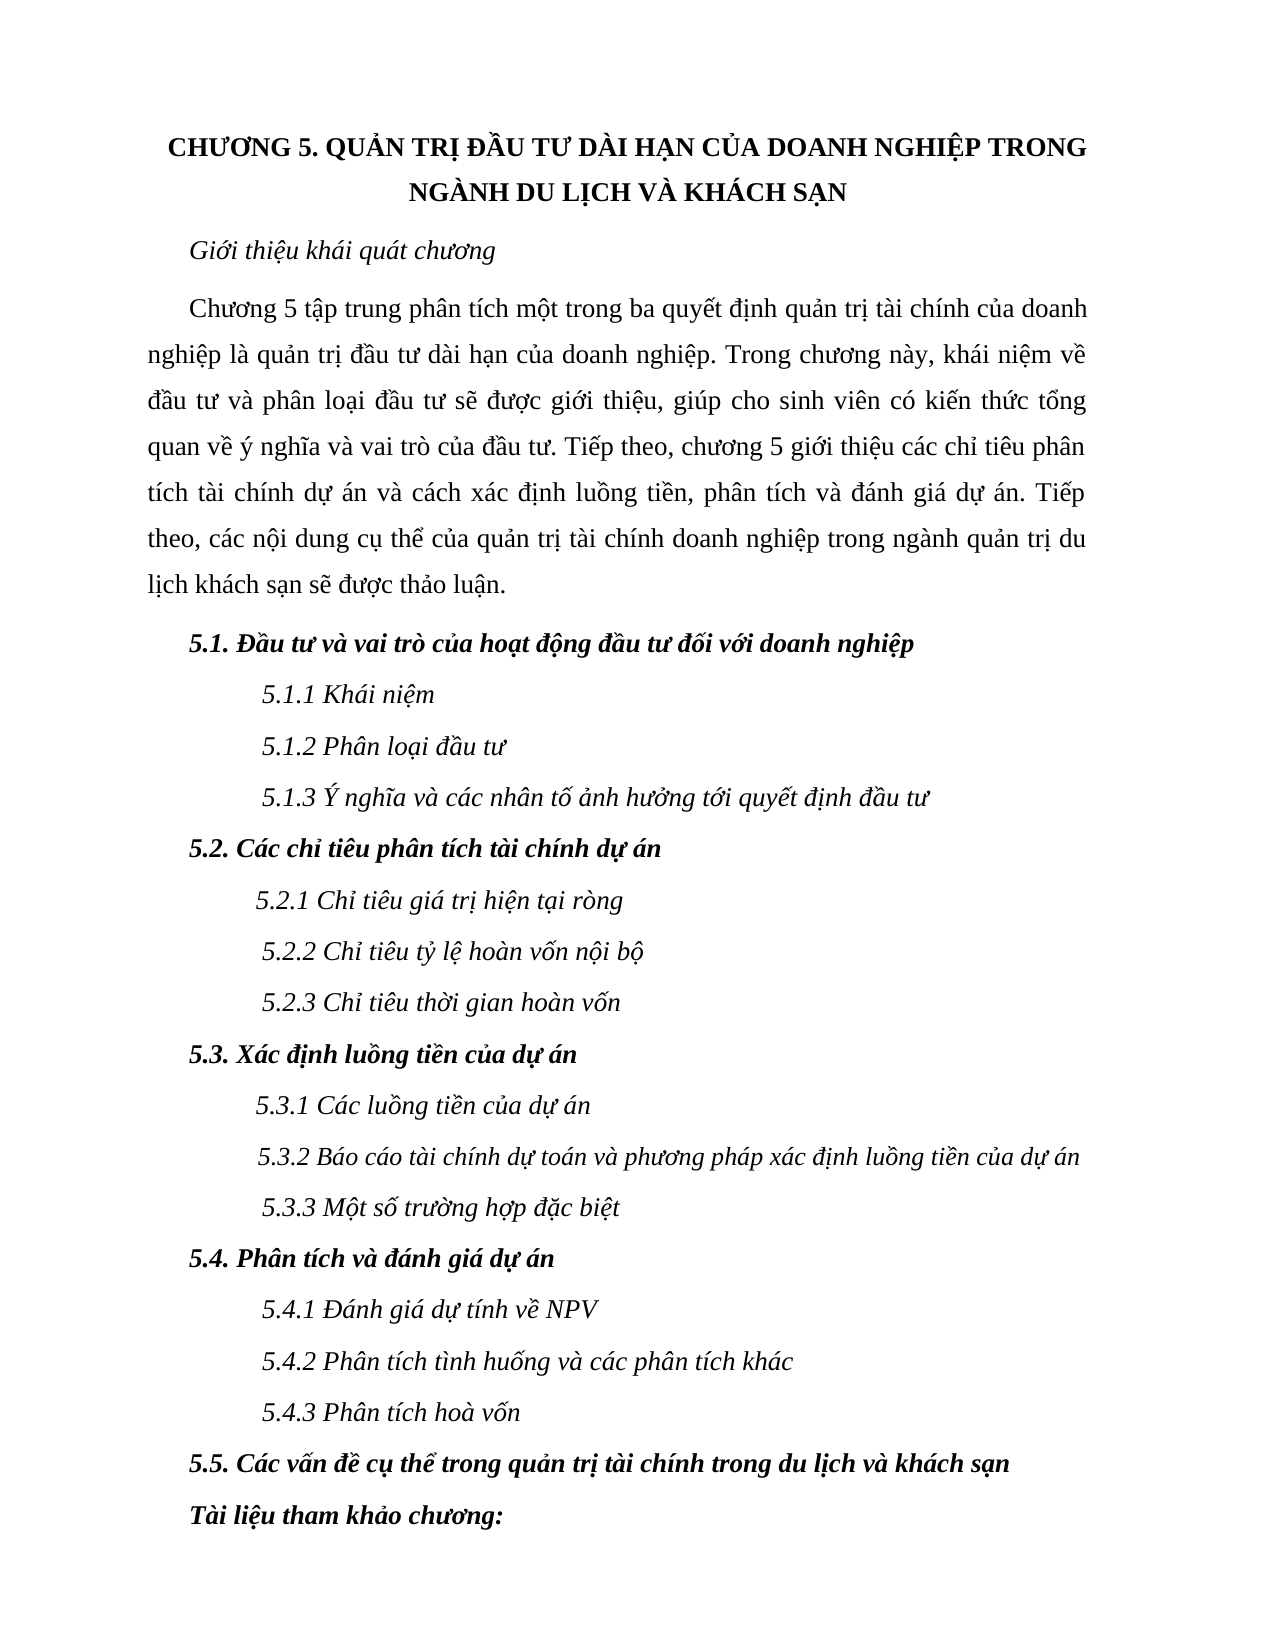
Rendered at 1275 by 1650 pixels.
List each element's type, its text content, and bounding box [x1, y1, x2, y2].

text 5.2.1 Chỉ tiêu giá trị hiện tại ròng [214, 884, 1156, 915]
text 5.3.1 Các luồng tiền của dự án [214, 1089, 1156, 1120]
text 5.1.2 Phân loại đầu tư [220, 730, 1156, 761]
text 5.4.3 Phân tích hoà vốn [220, 1396, 1156, 1427]
text 5.1.1 Khái niệm [220, 678, 1156, 709]
text 5.2. Các chỉ tiêu phân tích tài chính dự án [147, 832, 1156, 864]
text 5.2.3 Chỉ tiêu thời gian hoàn vốn [220, 987, 1156, 1018]
text Tài liệu tham khảo chương: [147, 1499, 1156, 1530]
text 5.4.2 Phân tích tình huống và các phân tích khác [220, 1345, 1156, 1376]
text 5.5. Các vấn đề cụ thể trong quản trị tài chính trong du lịch và khách sạn [147, 1447, 1156, 1478]
text Giới thiệu khái quát chương [147, 234, 1088, 265]
text 5.4.1 Đánh giá dự tính về NPV [220, 1293, 1156, 1324]
text 5.3.3 Một số trường hợp đặc biệt [220, 1191, 1156, 1222]
text 5.3.2 Báo cáo tài chính dự toán và phương pháp xác định luồng tiền của dự án [216, 1141, 1156, 1171]
text 5.1. Đầu tư và vai trò của hoạt động đầu tư đối với doanh nghiệp [147, 627, 1156, 658]
text 5.3. Xác định luồng tiền của dự án [147, 1038, 1156, 1069]
text 5.4. Phân tích và đánh giá dự án [147, 1242, 1156, 1273]
text 5.1.3 Ý nghĩa và các nhân tố ảnh hưởng tới quyết định đầu tư [220, 781, 1156, 812]
text 5.2.2 Chỉ tiêu tỷ lệ hoàn vốn nội bộ [220, 935, 1156, 966]
text Chương 5 tập trung phân tích một trong ba quyết định quản trị tài chính của doanh nghiệp là quản trị đầu tư dài hạn của doanh nghiệp. Trong chương này, khái niệm về đầu tư và phân loại đầu tư sẽ được giới thiệu, giúp cho sinh viên có kiến thức tổng quan về ý nghĩa và vai trò của đầu tư. Tiếp theo, chương 5 giới thiệu các chỉ tiêu phân tích tài chính dự án và cách xác định luồng tiền, phân tích và đánh giá dự án. Tiếp theo, các nội dung cụ thể của quản trị tài chính doanh nghiệp trong ngành quản trị du lịch khách sạn sẽ được thảo luận. [147, 292, 1088, 600]
text CHƯƠNG 5. QUẢN TRỊ ĐẦU TƯ DÀI HẠN CỦA DOANH NGHIỆP TRONG NGÀNH DU LỊCH VÀ KHÁCH SẠN [147, 131, 1108, 207]
